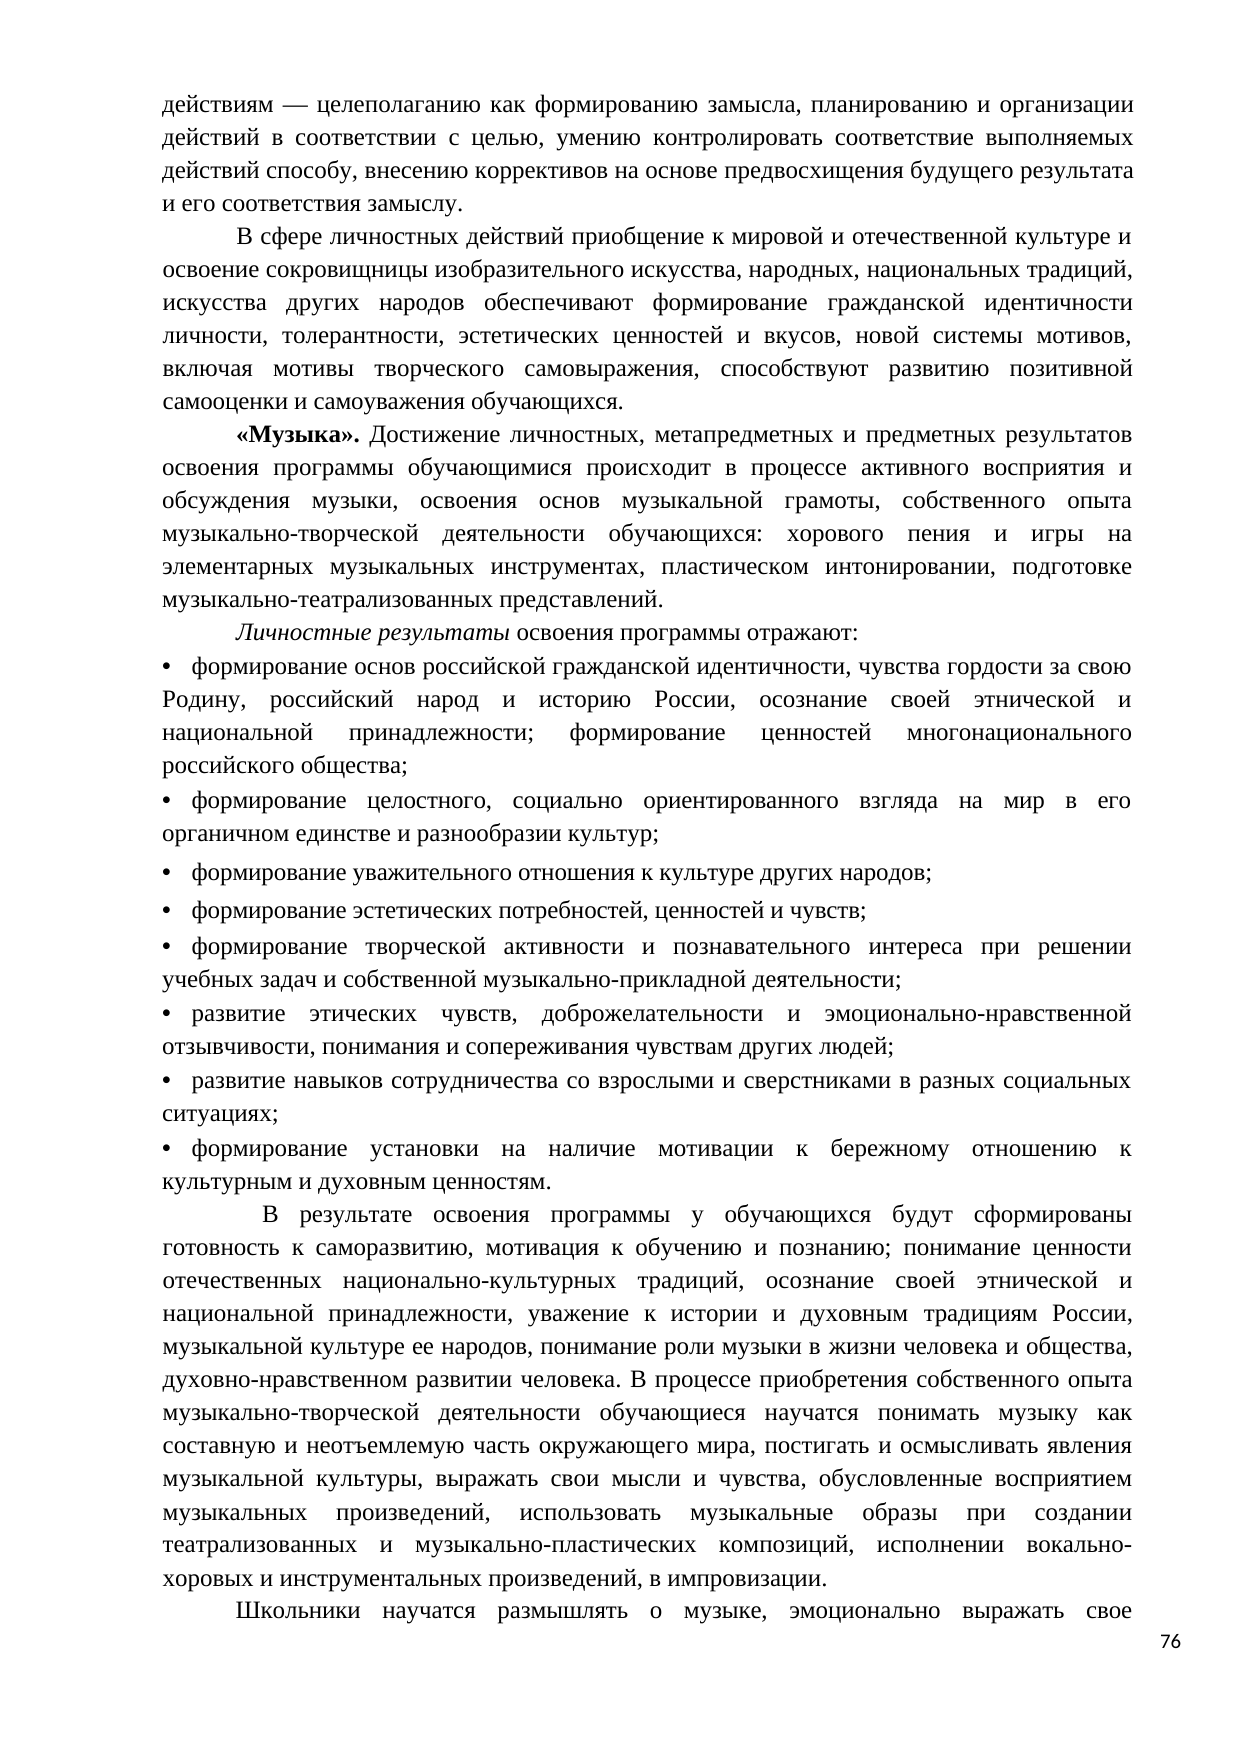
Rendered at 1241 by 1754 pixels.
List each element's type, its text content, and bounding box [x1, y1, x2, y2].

list формирование творческой активности и познавательного интереса при решении учебных задач и собственной музыкально-прикладной деятельности; [162, 931, 1132, 993]
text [162, 89, 1135, 216]
text В сфере личностных действий приобщение к мировой и отечественной культуре и освоение сокровищницы изобразительного искусства, народных, национальных традиций, искусства других народов обеспечивают формирование гражданской идентичности личности, толерантности, эстетических ценностей и вкусов, новой системы мотивов, включая мотивы творческого самовыражения, способствуют развитию позитивной самооценки и самоуважения обучающихся. [162, 221, 1133, 414]
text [162, 1596, 1133, 1624]
text Личностные результаты освоения программы отражают: [162, 617, 1133, 646]
text «Музыка». Достижение личностных, метапредметных и предметных результатов освоения программы обучающимися происходит в процессе активного восприятия и обсуждения музыки, освоения основ музыкальной грамоты, собственного опыта музыкально-творческой деятельности обучающихся: хорового пения и игры на элементарных музыкальных инструментах, пластическом интонировании, подготовке музыкально-театрализованных представлений. [162, 419, 1133, 613]
list развитие навыков сотрудничества со взрослыми и сверстниками в разных социальных ситуациях; [162, 1065, 1132, 1127]
list формирование установки на наличие мотивации к бережному отношению к культурным и духовным ценностям. [162, 1133, 1133, 1195]
list формирование целостного, социально ориентированного взгляда на мир в его органичном единстве и разнообразии культур; [162, 785, 1131, 847]
text В результате освоения программы у обучающихся будут сформированы готовность к саморазвитию, мотивация к обучению и познанию; понимание ценности отечественных национально-культурных традиций, осознание своей этнической и национальной принадлежности, уважение к истории и духовным традициям России, музыкальной культуре ее народов, понимание роли музыки в жизни человека и общества, духовно-нравственном развитии человека. В процессе приобретения собственного опыта музыкально-творческой деятельности обучающиеся научатся понимать музыку как составную и неотъемлемую часть окружающего мира, постигать и осмысливать явления музыкальной культуры, выражать свои мысли и чувства, обусловленные восприятием музыкальных произведений, использовать музыкальные образы при создании театрализованных и музыкально-пластических композиций, исполнении вокально-хоровых и инструментальных произведений, в импровизации. [162, 1199, 1133, 1591]
list формирование основ российской гражданской идентичности, чувства гордости за свою Родину, российский народ и историю России, осознание своей этнической и национальной принадлежности; формирование ценностей многонационального российского общества; [162, 651, 1132, 779]
list формирование эстетических потребностей, ценностей и чувств; [162, 896, 1181, 924]
list развитие этических чувств, доброжелательности и эмоционально-нравственной отзывчивости, понимания и сопереживания чувствам других людей; [162, 998, 1132, 1060]
list формирование уважительного отношения к культуре других народов; [162, 857, 1181, 885]
